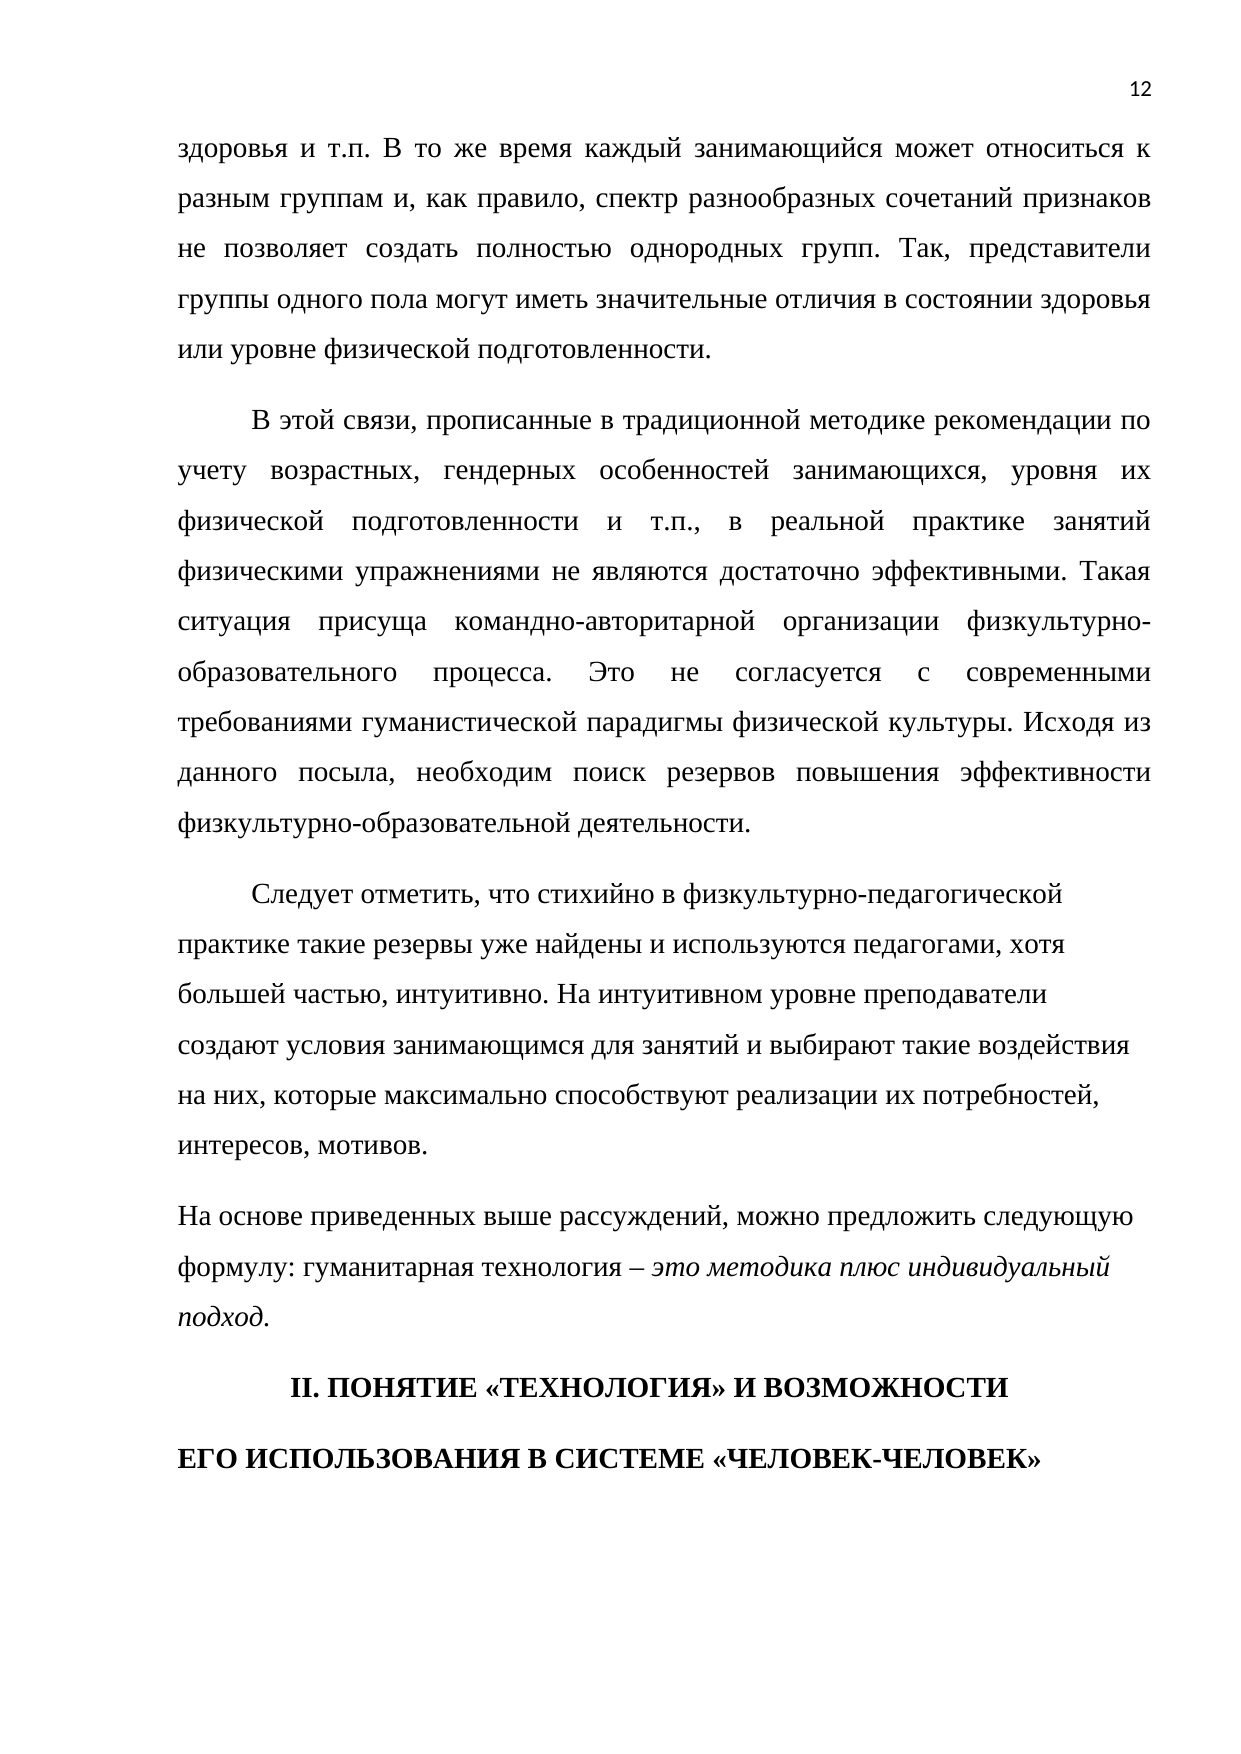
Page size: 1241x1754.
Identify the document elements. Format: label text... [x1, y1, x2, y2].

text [177, 130, 1152, 364]
list II. ПОНЯТИЕ «ТЕХНОЛОГИЯ» И ВОЗМОЖНОСТИ [290, 1370, 1152, 1404]
text В этой связи, прописанные в традиционной методике рекомендации по учету возрастных, гендерных особенностей занимающихся, уровня их физической подготовленности и т.п., в реальной практике занятий физическими упражнениями не являются достаточно эффективными. Такая ситуация присуща командно-авторитарной организации физкультурно-образовательного процесса. Это не согласуется с современными требованиями гуманистической парадигмы физической культуры. Исходя из данного посыла, необходим поиск резервов повышения эффективности физкультурно-образовательной деятельности. [177, 402, 1152, 838]
text Следует отметить, что стихийно в физкультурно-педагогической практике такие резервы уже найдены и используются педагогами, хотя большей частью, интуитивно. На интуитивном уровне преподаватели создают условия занимающимся для занятий и выбирают такие воздействия на них, которые максимально способствуют реализации их потребностей, интересов, мотивов. [177, 876, 1152, 1161]
text ЕГО ИСПОЛЬЗОВАНИЯ В СИСТЕМЕ «ЧЕЛОВЕК-ЧЕЛОВЕК» [177, 1441, 1152, 1475]
text На основе приведенных выше рассуждений, можно предложить следующую формулу: гуманитарная технология – это методика плюс индивидуальный подход. [177, 1198, 1152, 1333]
